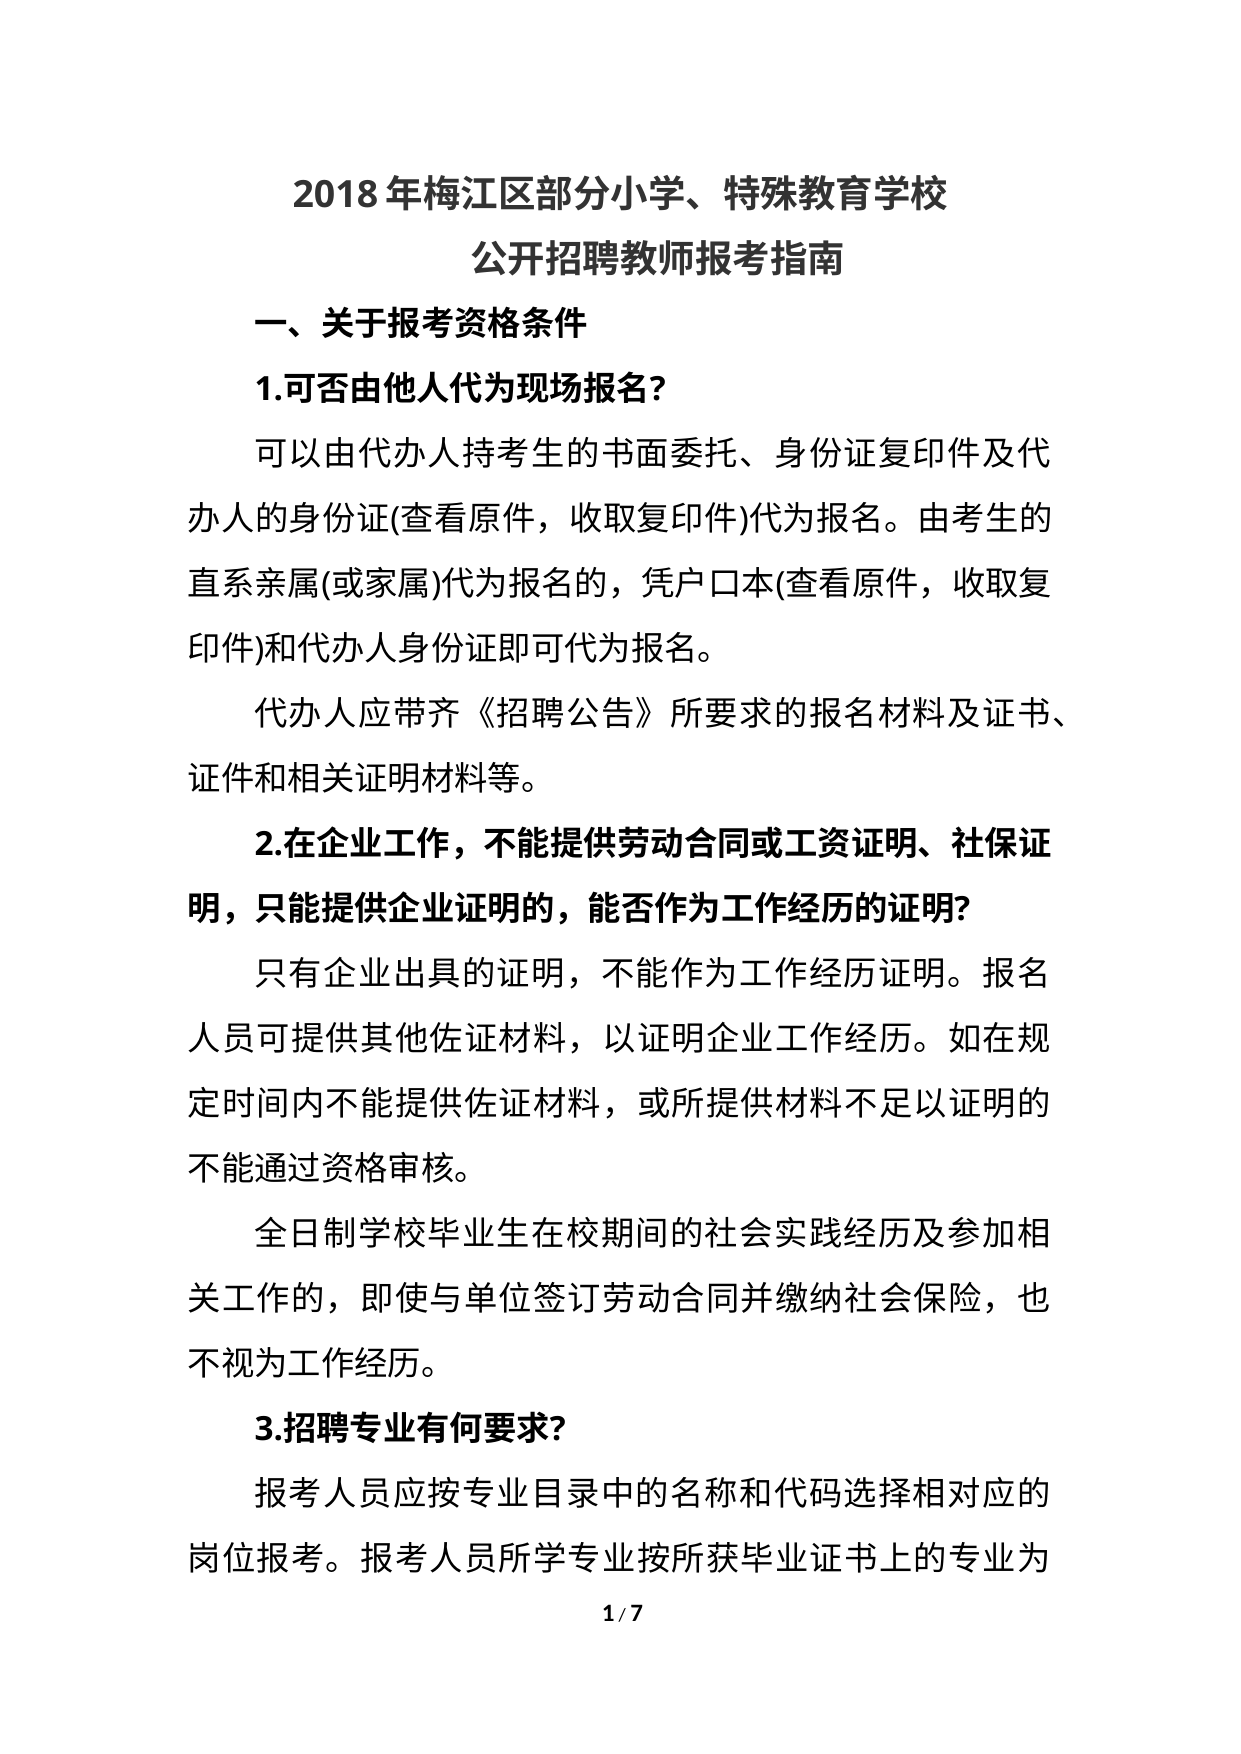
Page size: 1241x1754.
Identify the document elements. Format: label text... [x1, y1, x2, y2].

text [187, 1458, 1053, 1588]
text 2018年梅江区部分小学、特殊教育学校 [187, 158, 1053, 223]
text 2.在企业工作，不能提供劳动合同或工资证明、社保证明，只能提供企业证明的，能否作为工作经历的证明? [187, 808, 1053, 938]
text 只有企业出具的证明，不能作为工作经历证明。报名人员可提供其他佐证材料，以证明企业工作经历。如在规定时间内不能提供佐证材料，或所提供材料不足以证明的，不能通过资格审核。 [187, 938, 1053, 1198]
text 3.招聘专业有何要求? [187, 1393, 1053, 1458]
text 1.可否由他人代为现场报名? [187, 353, 1053, 418]
text 可以由代办人持考生的书面委托、身份证复印件及代办人的身份证(查看原件，收取复印件)代为报名。由考生的直系亲属(或家属)代为报名的，凭户口本(查看原件，收取复印件)和代办人身份证即可代为报名。 [187, 418, 1053, 678]
text 代办人应带齐《招聘公告》所要求的报名材料及证书、证件和相关证明材料等。 [187, 678, 1053, 808]
text 全日制学校毕业生在校期间的社会实践经历及参加相关工作的，即使与单位签订劳动合同并缴纳社会保险，也不视为工作经历。 [187, 1198, 1053, 1393]
text 一、关于报考资格条件 [187, 288, 1053, 353]
text 公开招聘教师报考指南 [187, 223, 1053, 288]
